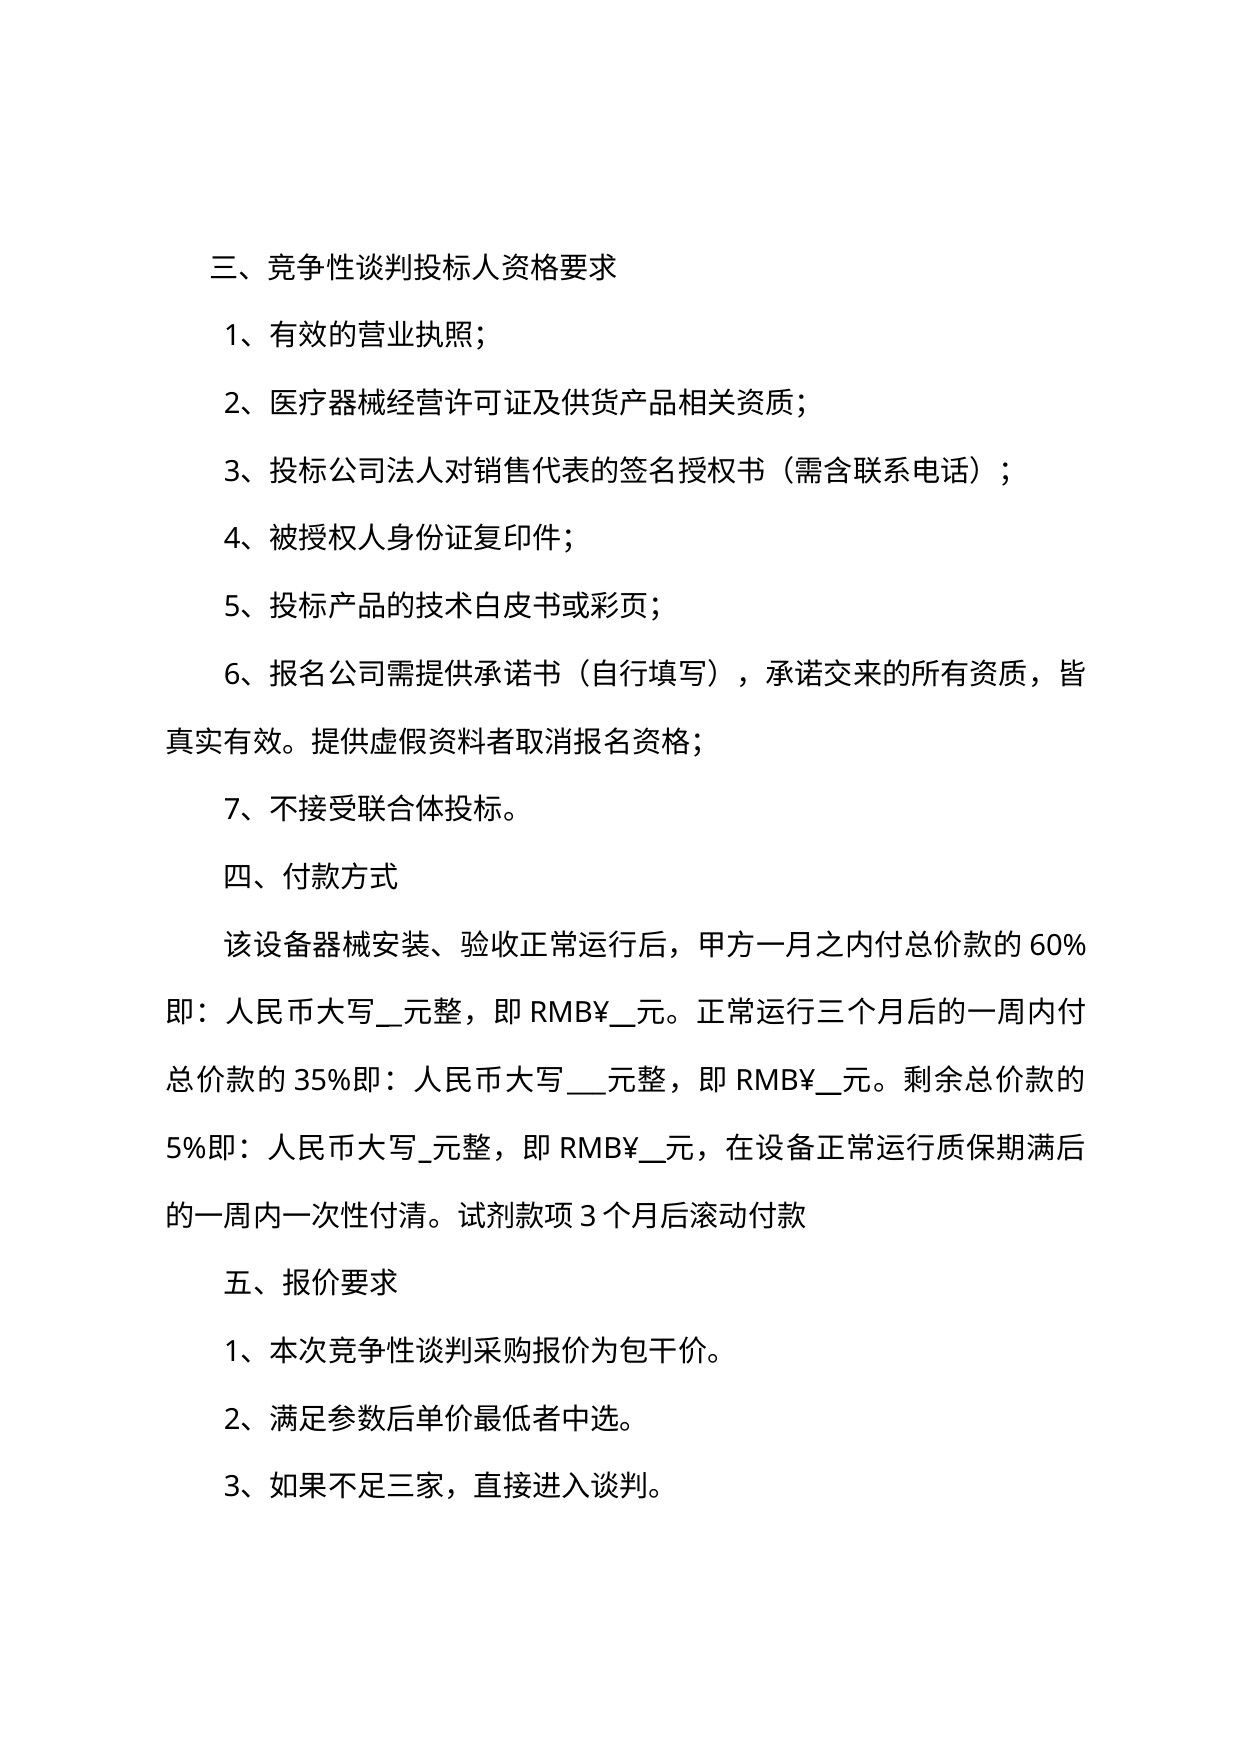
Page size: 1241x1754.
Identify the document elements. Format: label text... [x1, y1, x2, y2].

text 6、报名公司需提供承诺书（自行填写），承诺交来的所有资质，皆真实有效。提供虚假资料者取消报名资格； [165, 638, 1087, 773]
text 五、报价要求 [165, 1247, 1087, 1315]
text 4、被授权人身份证复印件； [165, 502, 1087, 570]
text 1、有效的营业执照； [165, 299, 1087, 367]
text 该设备器械安装、验收正常运行后，甲方一月之内付总价款的60%即：人民币大写__元整，即RMB¥__元。正常运行三个月后的一周内付总价款的35%即：人民币大写___元整，即RMB¥__元。剩余总价款的5%即：人民币大写_元整，即RMB¥__元，在设备正常运行质保期满后的一周内一次性付清。试剂款项3个月后滚动付款 [165, 909, 1087, 1247]
text 2、满足参数后单价最低者中选。 [223, 1383, 1087, 1450]
text 3、投标公司法人对销售代表的签名授权书（需含联系电话）； [165, 435, 1087, 502]
text 四、付款方式 [165, 841, 1087, 909]
text 7、不接受联合体投标。 [165, 773, 1087, 841]
text 3、如果不足三家，直接进入谈判。 [165, 1450, 1087, 1518]
text 2、医疗器械经营许可证及供货产品相关资质； [165, 367, 1087, 435]
list 三、竞争性谈判投标人资格要求 [209, 232, 1087, 299]
text 5、投标产品的技术白皮书或彩页； [165, 570, 1087, 638]
text 1、本次竞争性谈判采购报价为包干价。 [165, 1315, 1087, 1383]
